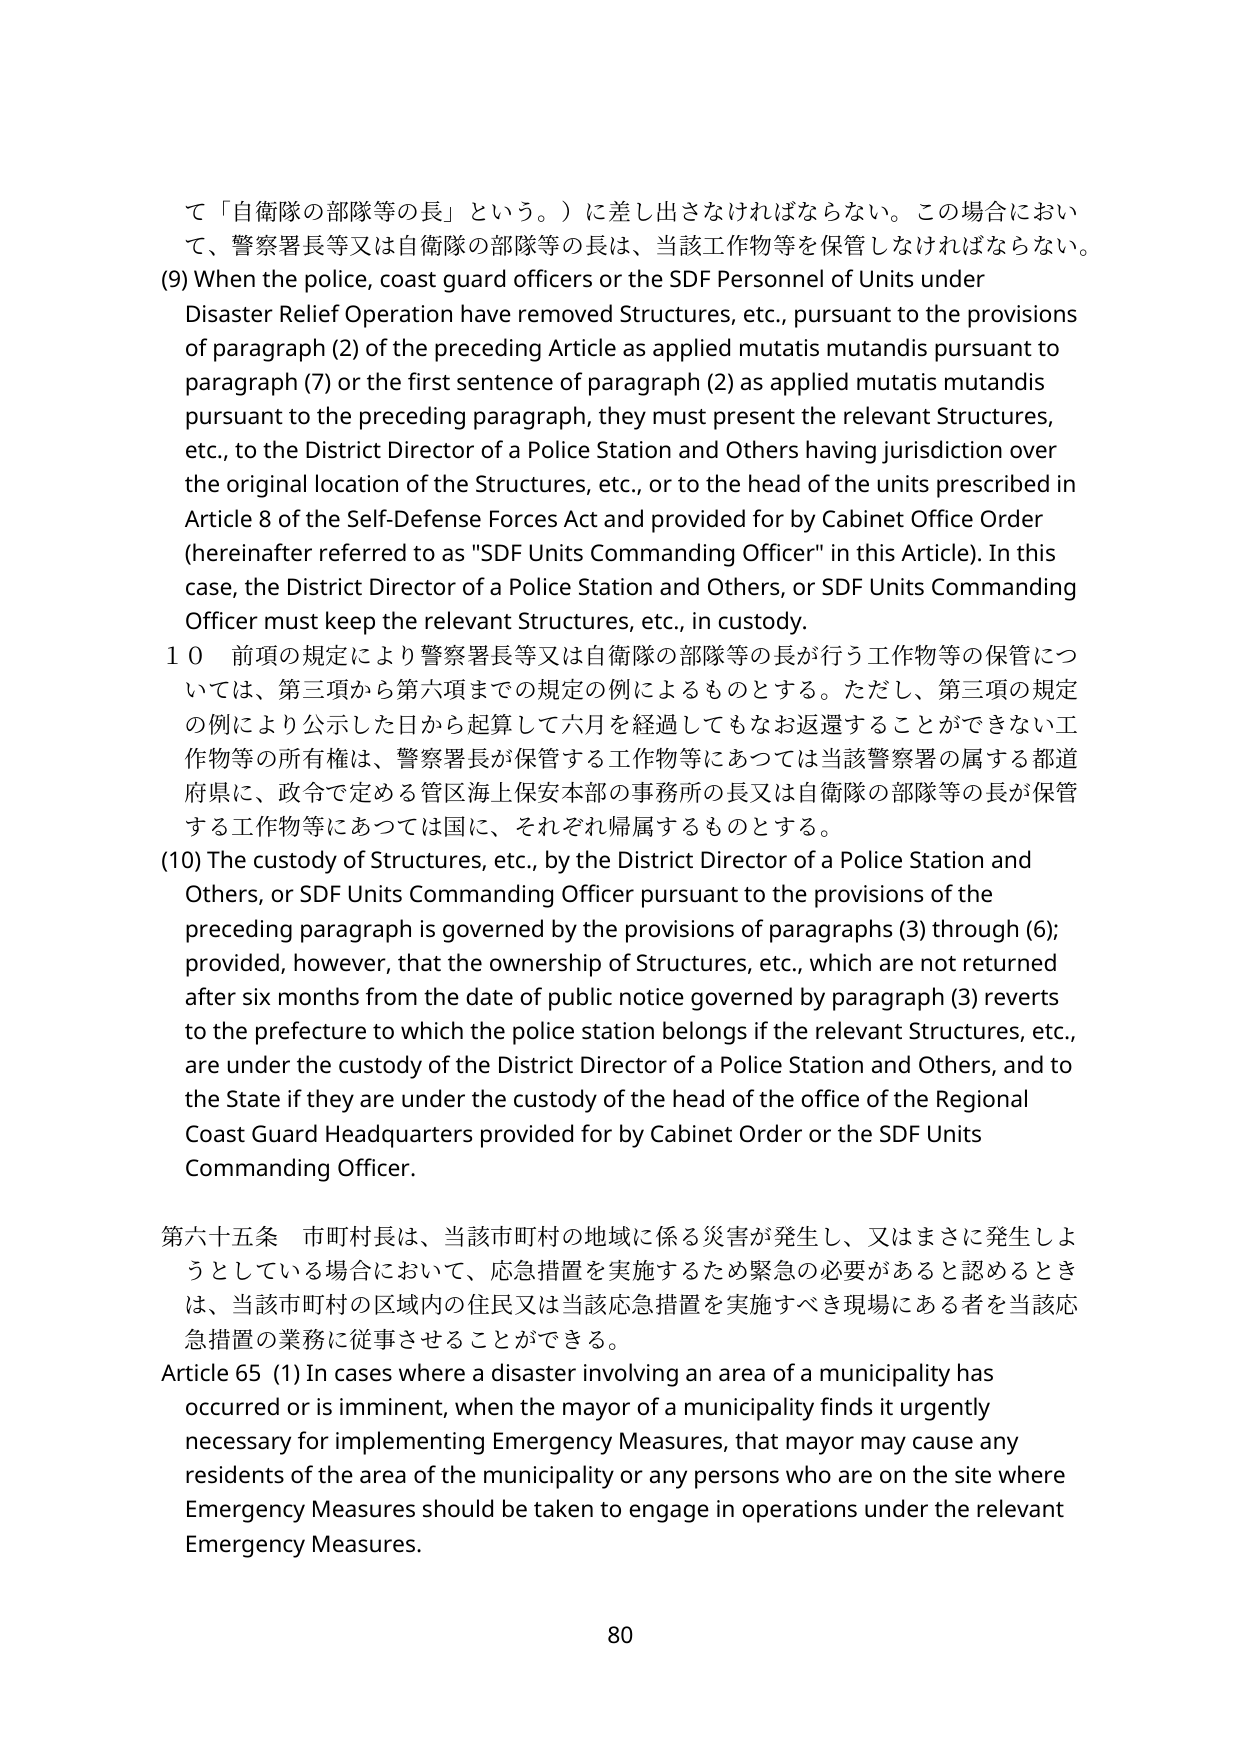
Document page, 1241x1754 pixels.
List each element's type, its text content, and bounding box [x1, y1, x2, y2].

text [161, 194, 1079, 262]
text (10) The custody of Structures, etc., by the District Director of a Police Station and Others, or SDF Units Commanding Officer pursuant to the provisions of the preceding paragraph is governed by the provisions of paragraphs (3) through (6); provided, however, that the ownership of Structures, etc., which are not returned after six months from the date of public notice governed by paragraph (3) reverts to the prefecture to which the police station belongs if the relevant Structures, etc., are under the custody of the District Director of a Police Station and Others, and to the State if they are under the custody of the head of the office of the Regional Coast Guard Headquarters provided for by Cabinet Order or the SDF Units Commanding Officer. [161, 843, 1079, 1184]
text (9) When the police, coast guard officers or the SDF Personnel of Units under Disaster Relief Operation have removed Structures, etc., pursuant to the provisions of paragraph (2) of the preceding Article as applied mutatis mutandis pursuant to paragraph (7) or the first sentence of paragraph (2) as applied mutatis mutandis pursuant to the preceding paragraph, they must present the relevant Structures, etc., to the District Director of a Police Station and Others having jurisdiction over the original location of the Structures, etc., or to the head of the units prescribed in Article 8 of the Self-Defense Forces Act and provided for by Cabinet Office Order (hereinafter referred to as "SDF Units Commanding Officer" in this Article). In this case, the District Director of a Police Station and Others, or SDF Units Commanding Officer must keep the relevant Structures, etc., in custody. [161, 262, 1079, 638]
text １０ 前項の規定により警察署長等又は自衛隊の部隊等の長が行う工作物等の保管については、第三項から第六項までの規定の例によるものとする。ただし、第三項の規定の例により公示した日から起算して六月を経過してもなお返還することができない工作物等の所有権は、警察署長が保管する工作物等にあつては当該警察署の属する都道府県に、政令で定める管区海上保安本部の事務所の長又は自衛隊の部隊等の長が保管する工作物等にあつては国に、それぞれ帰属するものとする。 [161, 638, 1079, 843]
text 第六十五条 市町村長は、当該市町村の地域に係る災害が発生し、又はまさに発生しようとしている場合において、応急措置を実施するため緊急の必要があると認めるときは、当該市町村の区域内の住民又は当該応急措置を実施すべき現場にある者を当該応急措置の業務に従事させることができる。 [161, 1219, 1079, 1355]
text Article 65 (1) In cases where a disaster involving an area of a municipality has occurred or is imminent, when the mayor of a municipality finds it urgently necessary for implementing Emergency Measures, that mayor may cause any residents of the area of the municipality or any persons who are on the site where Emergency Measures should be taken to engage in operations under the relevant Emergency Measures. [161, 1355, 1079, 1560]
